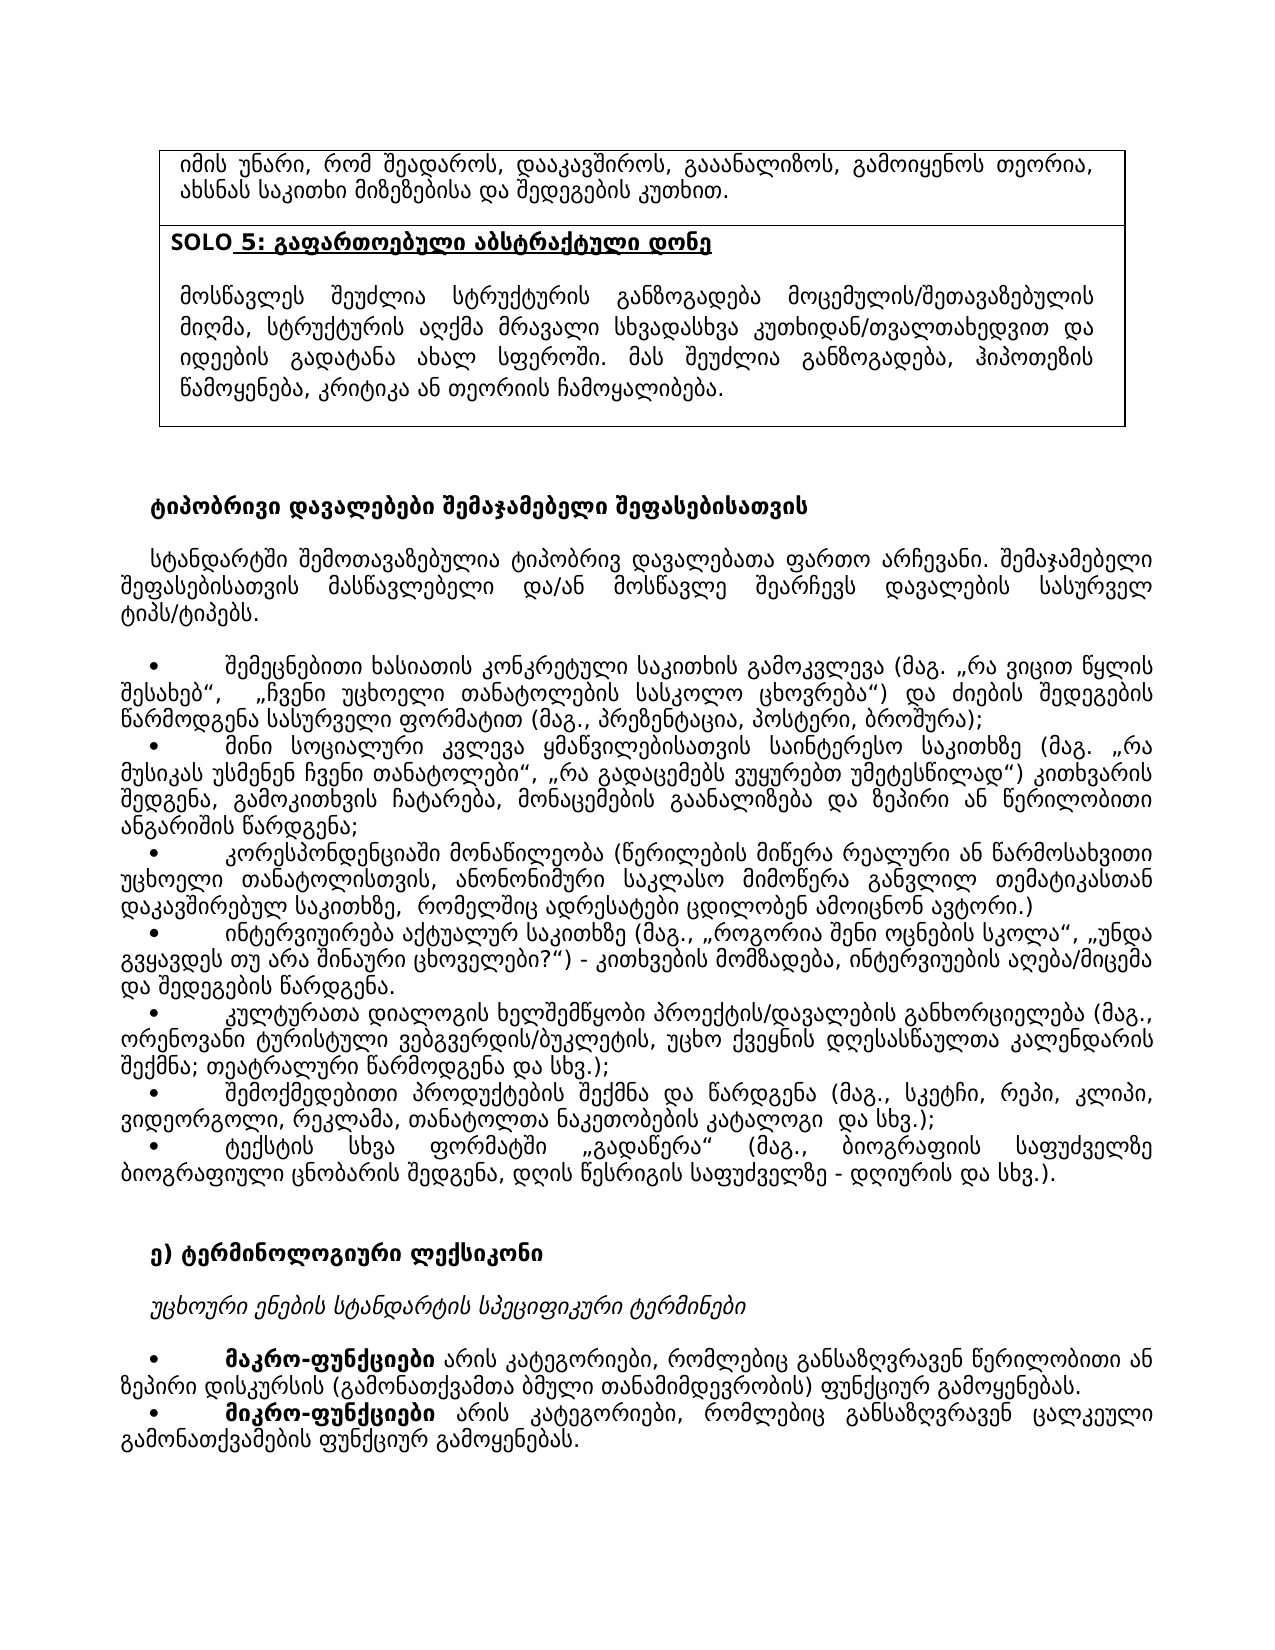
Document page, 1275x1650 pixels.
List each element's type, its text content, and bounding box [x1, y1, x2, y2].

text ე) ტერმინოლოგიური ლექსიკონი [120, 1240, 1154, 1266]
list მინი სოციალური კვლევა ყმაწვილებისათვის საინტერესო საკითხზე (მაგ. „რა მუსიკას უსმენენ ჩვენი თანატოლები“, „რა გადაცემებს ვუყურებთ უმეტესწილად“) კითხვარის შედგენა, გამოკითხვის ჩატარება, მონაცემების გაანალიზება და ზეპირი ან წერილობითი ანგარიშის წარდგენა; [120, 733, 1154, 840]
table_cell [160, 151, 1124, 225]
list შემოქმედებითი პროდუქტების შექმნა და წარდგენა (მაგ., სკეტჩი, რეპი, კლიპი, ვიდეორგოლი, რეკლამა, თანატოლთა ნაკეთობების კატალოგი და სხვ.); [120, 1080, 1154, 1133]
list ტექსტის სხვა ფორმატში „გადაწერა“ (მაგ., ბიოგრაფიის საფუძველზე ბიოგრაფიული ცნობარის შედგენა, დღის წესრიგის საფუძველზე - დღიურის და სხვ.). [120, 1133, 1154, 1186]
list შემეცნებითი ხასიათის კონკრეტული საკითხის გამოკვლევა (მაგ. „რა ვიცით წყლის შესახებ“, „ჩვენი უცხოელი თანატოლების სასკოლო ცხოვრება“) და ძიების შედეგების წარმოდგენა სასურველი ფორმატით (მაგ., პრეზენტაცია, პოსტერი, ბროშურა); [120, 653, 1154, 733]
list მიკრო-ფუნქციები არის კატეგორიები, რომლებიც განსაზღვრავენ ცალკეული გამონათქვამების ფუნქციურ გამოყენებას. [120, 1400, 1154, 1453]
list ინტერვიუირება აქტუალურ საკითხზე (მაგ., „როგორია შენი ოცნების სკოლა“, „უნდა გვყავდეს თუ არა შინაური ცხოველები?“) - კითხვების მომზადება, ინტერვიუების აღება/მიცემა და შედეგების წარდგენა. [120, 920, 1154, 1000]
text უცხოური ენების სტანდარტის სპეციფიკური ტერმინები [120, 1293, 1154, 1320]
list მაკრო-ფუნქციები არის კატეგორიები, რომლებიც განსაზღვრავენ წერილობითი ან ზეპირი დისკურსის (გამონათქვამთა ბმული თანამიმდევრობის) ფუნქციურ გამოყენებას. [120, 1346, 1154, 1400]
list კულტურათა დიალოგის ხელშემწყობი პროექტის/დავალების განხორციელება (მაგ., ორენოვანი ტურისტული ვებგვერდის/ბუკლეტის, უცხო ქვეყნის დღესასწაულთა კალენდარის შექმნა; თეატრალური წარმოდგენა და სხვ.); [120, 1000, 1154, 1080]
text ტიპობრივი დავალებები შემაჯამებელი შეფასებისათვის [120, 493, 1154, 520]
table_cell SOLO 5: გაფართოებული აბსტრაქტული დონე მოსწავლეს შეუძლია სტრუქტურის განზოგადება მოცემულის/შეთავაზებულის მიღმა, სტრუქტურის აღქმა მრავალი სხვადასხვა კუთხიდან/თვალთახედვით და იდეების გადატანა ახალ სფეროში. მას შეუძლია განზოგადება, ჰიპოთეზის წამოყენება, კრიტიკა ან თეორიის ჩამოყალიბება. [160, 226, 1124, 426]
text სტანდარტში შემოთავაზებულია ტიპობრივ დავალებათა ფართო არჩევანი. შემაჯამებელი შეფასებისათვის მასწავლებელი და/ან მოსწავლე შეარჩევს დავალების სასურველ ტიპს/ტიპებს. [120, 546, 1154, 626]
list კორესპონდენციაში მონაწილეობა (წერილების მიწერა რეალური ან წარმოსახვითი უცხოელი თანატოლისთვის, ანონონიმური საკლასო მიმოწერა განვლილ თემატიკასთან დაკავშირებულ საკითხზე, რომელშიც ადრესატები ცდილობენ ამოიცნონ ავტორი.) [120, 840, 1154, 920]
